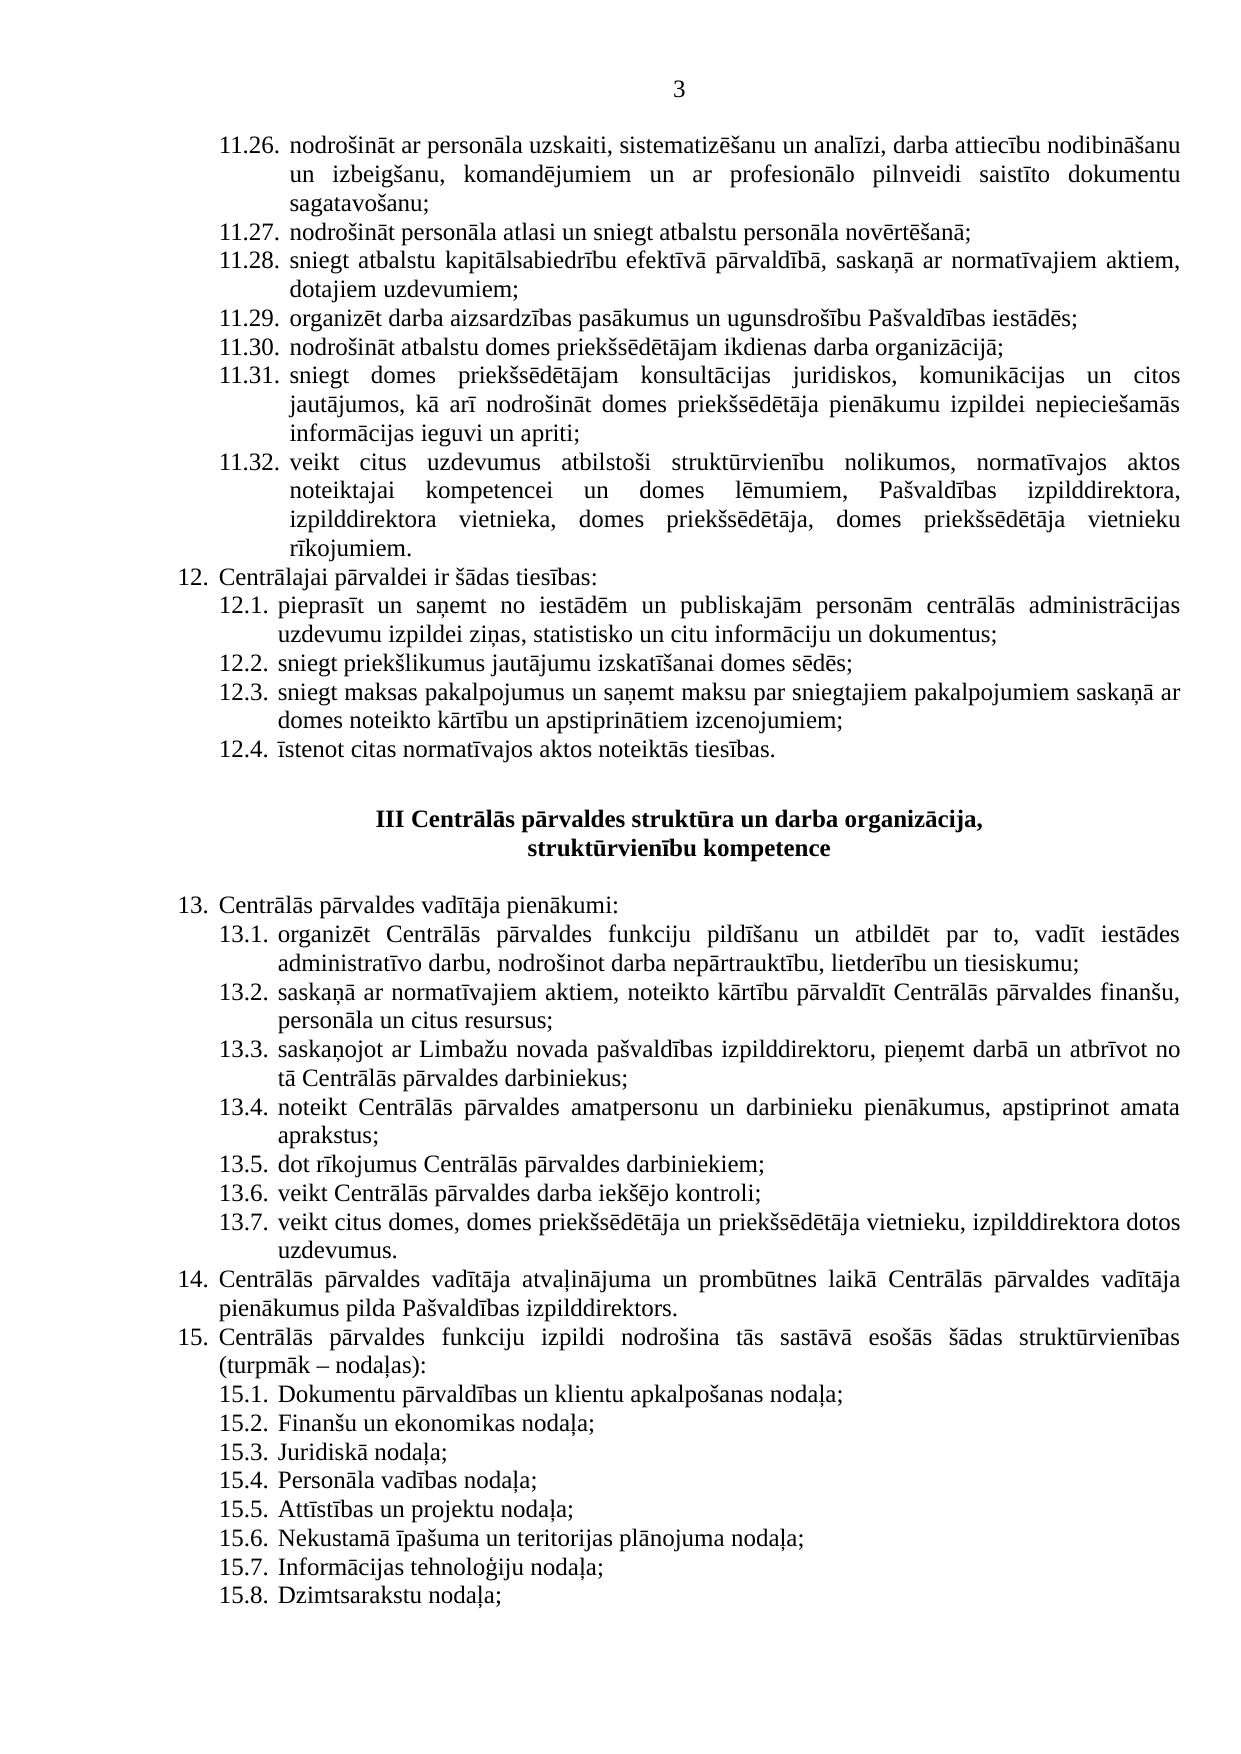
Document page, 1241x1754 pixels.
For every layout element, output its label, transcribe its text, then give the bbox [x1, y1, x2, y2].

list organizēt Centrālās pārvaldes funkciju pildīšanu un atbildēt par to, vadīt iestādes administratīvo darbu, nodrošinot darba nepārtrauktību, lietderību un tiesiskumu; [218, 919, 1181, 977]
list Dzimtsarakstu nodaļa; [218, 1581, 1181, 1609]
list sniegt maksas pakalpojumus un saņemt maksu par sniegtajiem pakalpojumiem saskaņā ar domes noteikto kārtību un apstiprinātiem izcenojumiem; [218, 677, 1181, 734]
list veikt Centrālās pārvaldes darba iekšējo kontroli; [218, 1178, 1181, 1207]
list veikt citus uzdevumus atbilstoši struktūrvienību nolikumos, normatīvajos aktos noteiktajai kompetencei un domes lēmumiem, Pašvaldības izpilddirektora, izpilddirektora vietnieka, domes priekšsēdētāja, domes priekšsēdētāja vietnieku rīkojumiem. [218, 447, 1181, 562]
list noteikt Centrālās pārvaldes amatpersonu un darbinieku pienākumus, apstiprinot amata aprakstus; [218, 1092, 1181, 1149]
list Personāla vadības nodaļa; [218, 1466, 1181, 1494]
list sniegt atbalstu kapitālsabiedrību efektīvā pārvaldībā, saskaņā ar normatīvajiem aktiem, dotajiem uzdevumiem; [218, 246, 1181, 303]
list pieprasīt un saņemt no iestādēm un publiskajām personām centrālās administrācijas uzdevumu izpildei ziņas, statistisko un citu informāciju un dokumentus; [218, 591, 1181, 648]
list organizēt darba aizsardzības pasākumus un ugunsdrošību Pašvaldības iestādēs; [218, 303, 1181, 332]
list saskaņojot ar Limbažu novada pašvaldības izpilddirektoru, pieņemt darbā un atbrīvot no tā Centrālās pārvaldes darbiniekus; [218, 1034, 1181, 1092]
list saskaņā ar normatīvajiem aktiem, noteikto kārtību pārvaldīt Centrālās pārvaldes finanšu, personāla un citus resursus; [218, 977, 1181, 1034]
list dot rīkojumus Centrālās pārvaldes darbiniekiem; [218, 1149, 1181, 1178]
list veikt citus domes, domes priekšsēdētāja un priekšsēdētāja vietnieku, izpilddirektora dotos uzdevumus. [218, 1207, 1181, 1264]
list Centrālās pārvaldes vadītāja atvaļinājuma un prombūtnes laikā Centrālās pārvaldes vadītāja pienākumus pilda Pašvaldības izpilddirektors. [177, 1264, 1181, 1322]
list Centrālās pārvaldes funkciju izpildi nodrošina tās sastāvā esošās šādas struktūrvienības (turpmāk – nodaļas): [177, 1322, 1181, 1379]
list Juridiskā nodaļa; [218, 1437, 1181, 1466]
list sniegt domes priekšsēdētājam konsultācijas juridiskos, komunikācijas un citos jautājumos, kā arī nodrošināt domes priekšsēdētāja pienākumu izpildei nepieciešamās informācijas ieguvi un apriti; [218, 361, 1181, 447]
list īstenot citas normatīvajos aktos noteiktās tiesības. [218, 734, 1181, 763]
list Attīstības un projektu nodaļa; [218, 1494, 1181, 1523]
list sniegt priekšlikumus jautājumu izskatīšanai domes sēdēs; [218, 648, 1181, 677]
list nodrošināt ar personāla uzskaiti, sistematizēšanu un analīzi, darba attiecību nodibināšanu un izbeigšanu, komandējumiem un ar profesionālo pilnveidi saistīto dokumentu sagatavošanu; [218, 131, 1181, 217]
list nodrošināt personāla atlasi un sniegt atbalstu personāla novērtēšanā; [218, 217, 1181, 246]
text III Centrālās pārvaldes struktūra un darba organizācija, [177, 804, 1181, 833]
list Informācijas tehnoloģiju nodaļa; [218, 1552, 1181, 1581]
list Centrālajai pārvaldei ir šādas tiesības: [177, 562, 1181, 591]
list Dokumentu pārvaldības un klientu apkalpošanas nodaļa; [218, 1379, 1181, 1408]
text struktūrvienību kompetence [177, 833, 1181, 862]
list nodrošināt atbalstu domes priekšsēdētājam ikdienas darba organizācijā; [218, 332, 1181, 361]
list Centrālās pārvaldes vadītāja pienākumi: [177, 891, 1181, 919]
list Nekustamā īpašuma un teritorijas plānojuma nodaļa; [218, 1523, 1181, 1552]
list Finanšu un ekonomikas nodaļa; [218, 1408, 1181, 1437]
